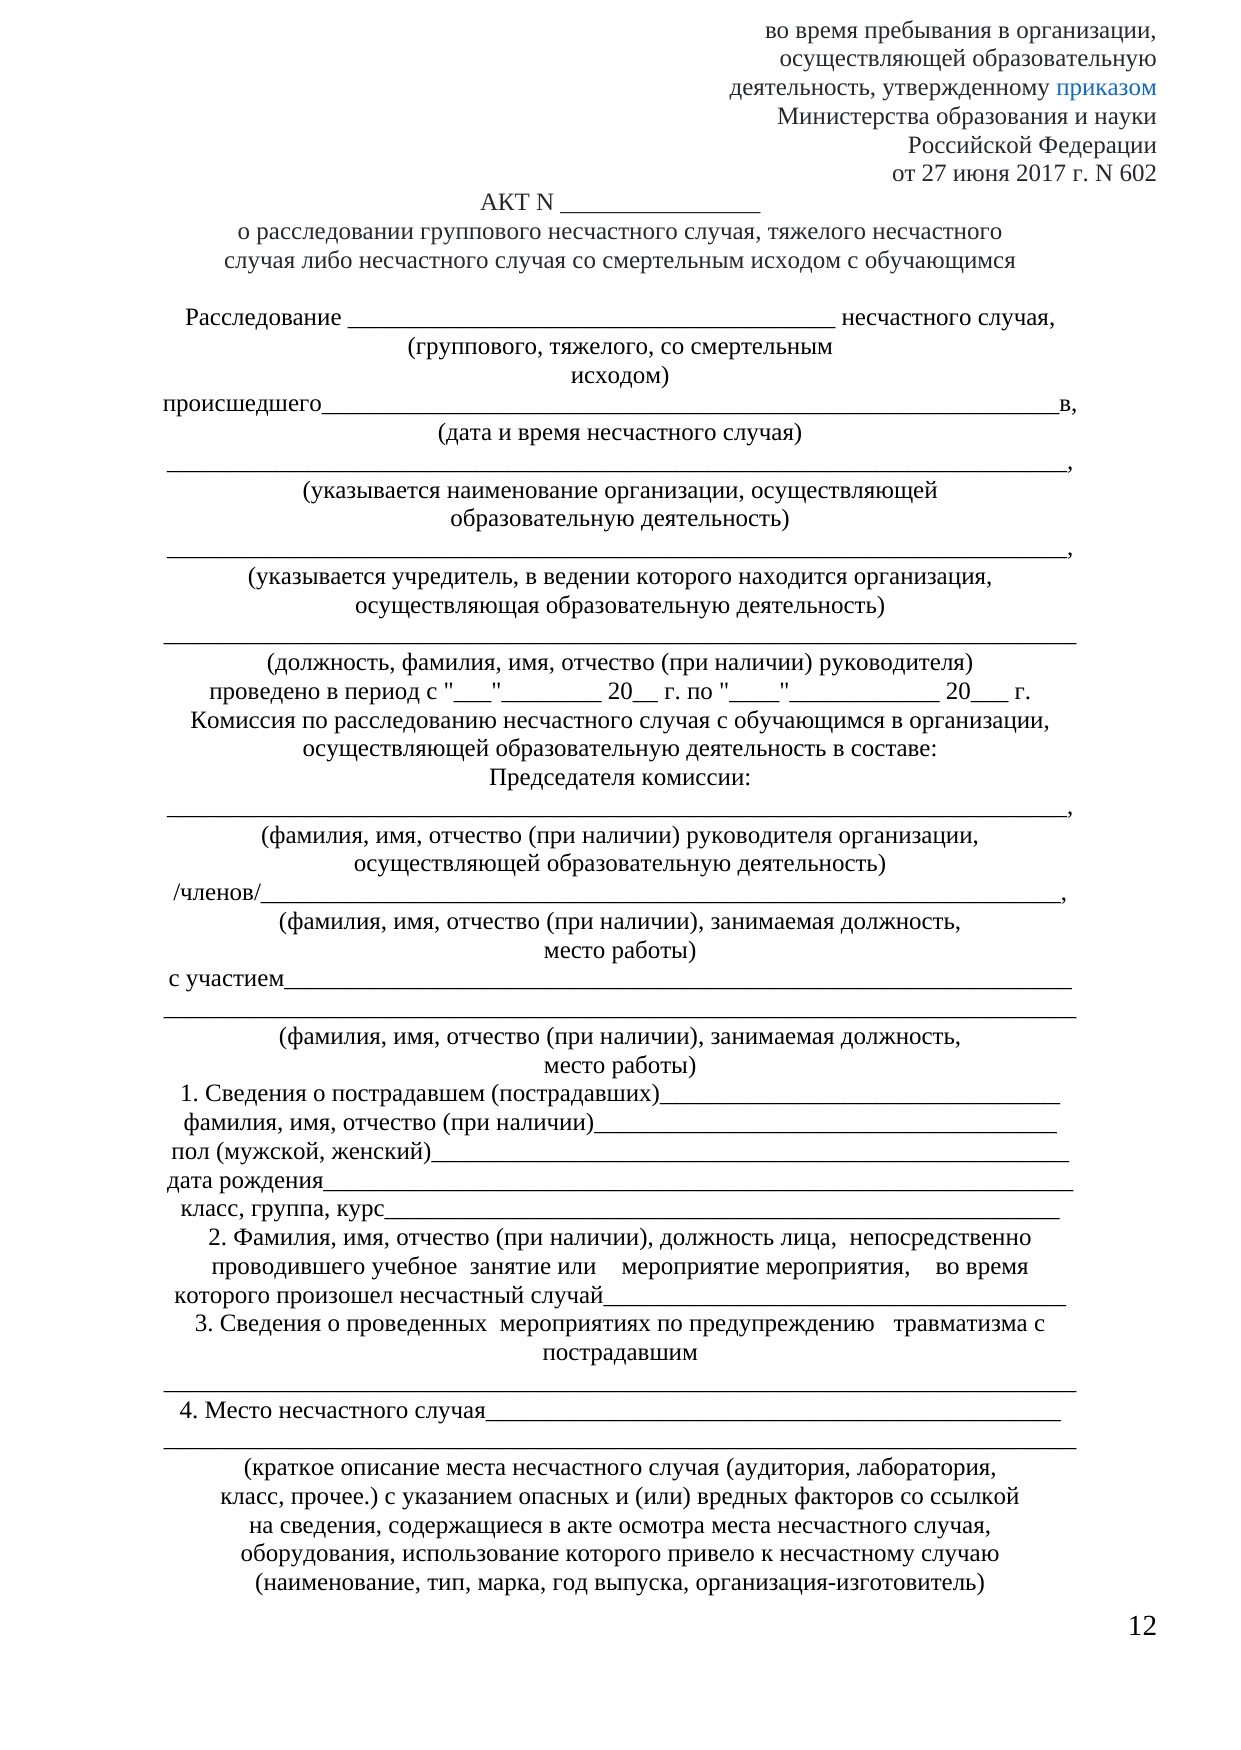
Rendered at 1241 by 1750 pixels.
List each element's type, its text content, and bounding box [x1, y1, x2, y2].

text случая либо несчастного случая со смертельным исходом с обучающимся [83, 245, 1157, 273]
text АКТ N ________________ [83, 187, 1157, 216]
text фамилия, имя, отчество (при наличии)_____________________________________ [83, 1107, 1157, 1136]
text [83, 15, 1157, 187]
text место работы) [83, 1050, 1157, 1078]
text проведено в период с "___"________ 20__ г. по "____"____________ 20___ г. [83, 676, 1157, 705]
text (фамилия, имя, отчество (при наличии), занимаемая должность, [83, 1021, 1157, 1050]
text ________________________________________________________________________, [83, 446, 1157, 475]
text _________________________________________________________________________ [83, 992, 1157, 1021]
text о расследовании группового несчастного случая, тяжелого несчастного [83, 216, 1157, 245]
text /членов/________________________________________________________________, [83, 877, 1157, 906]
text 4. Место несчастного случая______________________________________________ [83, 1395, 1157, 1423]
text Председателя комиссии: [83, 762, 1157, 791]
text (должность, фамилия, имя, отчество (при наличии) руководителя) [83, 647, 1157, 676]
text образовательную деятельность) [83, 503, 1157, 532]
text исходом) [83, 360, 1157, 388]
text оборудования, использование которого привело к несчастному случаю [83, 1538, 1157, 1567]
text 2. Фамилия, имя, отчество (при наличии), должность лица, непосредственно [83, 1222, 1157, 1251]
text 3. Сведения о проведенных мероприятиях по предупреждению травматизма с [83, 1308, 1157, 1337]
text пол (мужской, женский)___________________________________________________ [83, 1136, 1157, 1165]
text (наименование, тип, марка, год выпуска, организация-изготовитель) [83, 1567, 1157, 1596]
text проводившего учебное занятие или мероприятие мероприятия, во время [83, 1251, 1157, 1280]
text (фамилия, имя, отчество (при наличии), занимаемая должность, [83, 906, 1157, 935]
text осуществляющая образовательную деятельность) [83, 590, 1157, 618]
text место работы) [83, 935, 1157, 963]
text происшедшего___________________________________________________________в, [83, 388, 1157, 417]
text _________________________________________________________________________ [83, 1423, 1157, 1452]
text ________________________________________________________________________, [83, 791, 1157, 820]
text класс, группа, курс______________________________________________________ [83, 1193, 1157, 1222]
text (дата и время несчастного случая) [83, 417, 1157, 446]
text Комиссия по расследованию несчастного случая с обучающимся в организации, [83, 705, 1157, 733]
text пострадавшим [83, 1337, 1157, 1366]
text Расследование _______________________________________ несчастного случая, [83, 302, 1157, 331]
text класс, прочее.) с указанием опасных и (или) вредных факторов со ссылкой [83, 1481, 1157, 1510]
text осуществляющей образовательную деятельность в составе: [83, 733, 1157, 762]
text (группового, тяжелого, со смертельным [83, 331, 1157, 360]
text ________________________________________________________________________, [83, 532, 1157, 561]
text с участием_______________________________________________________________ [83, 963, 1157, 992]
text (краткое описание места несчастного случая (аудитория, лаборатория, [83, 1452, 1157, 1481]
text (указывается учредитель, в ведении которого находится организация, [83, 561, 1157, 590]
text 1. Сведения о пострадавшем (пострадавших)________________________________ [83, 1078, 1157, 1107]
text на сведения, содержащиеся в акте осмотра места несчастного случая, [83, 1510, 1157, 1538]
text _________________________________________________________________________ [83, 618, 1157, 647]
text осуществляющей образовательную деятельность) [83, 848, 1157, 877]
text дата рождения____________________________________________________________ [83, 1165, 1157, 1193]
text которого произошел несчастный случай_____________________________________ [83, 1280, 1157, 1308]
text (указывается наименование организации, осуществляющей [83, 475, 1157, 503]
text (фамилия, имя, отчество (при наличии) руководителя организации, [83, 820, 1157, 848]
text _________________________________________________________________________ [83, 1366, 1157, 1395]
